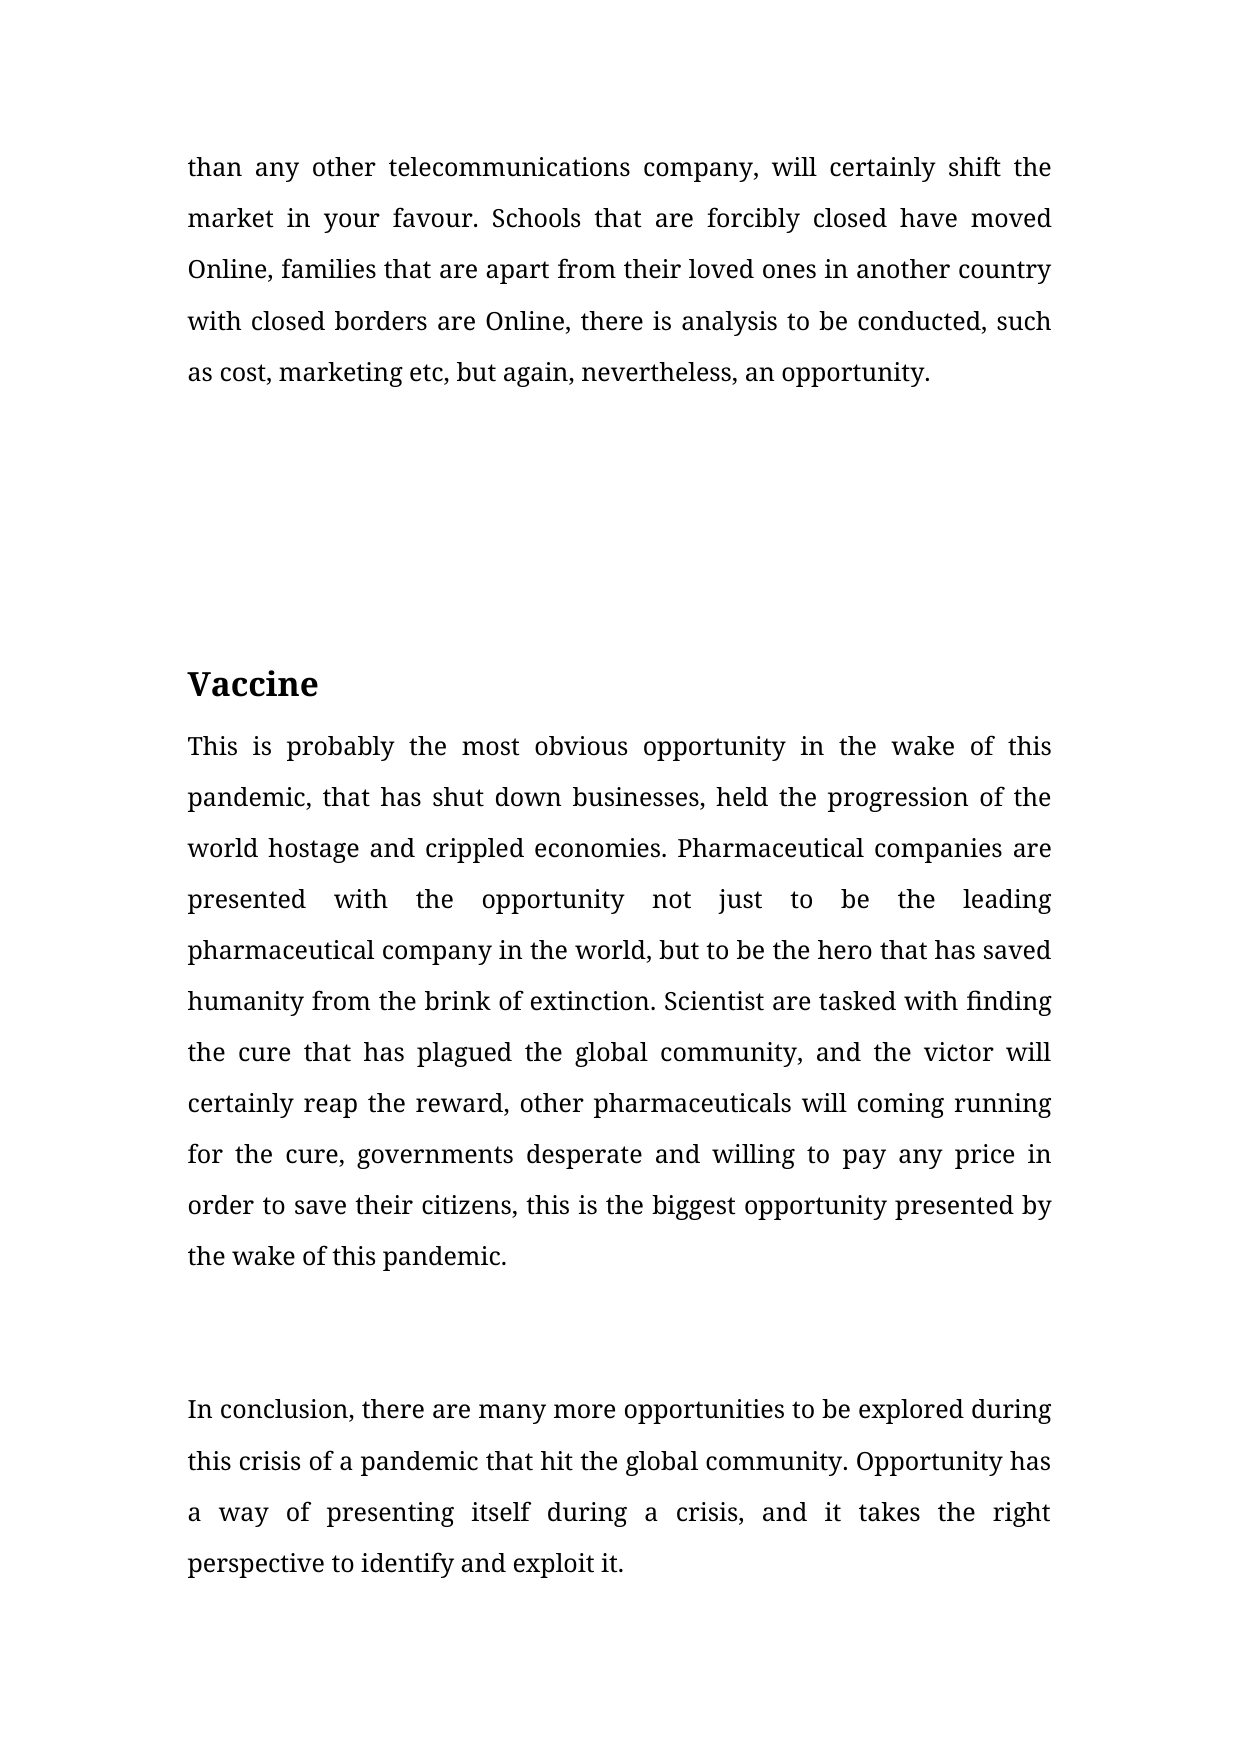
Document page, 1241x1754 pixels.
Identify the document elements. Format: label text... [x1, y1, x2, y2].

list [187, 150, 1053, 388]
list This is probably the most obvious opportunity in the wake of this pandemic, that has shut down businesses, held the progression of the world hostage and crippled economies. Pharmaceutical companies are presented with the opportunity not just to be the leading pharmaceutical company in the world, but to be the hero that has saved humanity from the brink of extinction. Scientist are tasked with finding the cure that has plagued the global community, and the victor will certainly reap the reward, other pharmaceuticals will coming running for the cure, governments desperate and willing to pay any price in order to save their citizens, this is the biggest opportunity presented by the wake of this pandemic. [187, 728, 1053, 1273]
list In conclusion, there are many more opportunities to be explored during this crisis of a pandemic that hit the global community. Opportunity has a way of presenting itself during a crisis, and it takes the right perspective to identify and exploit it. [187, 1392, 1053, 1579]
list Vaccine [187, 660, 1053, 706]
